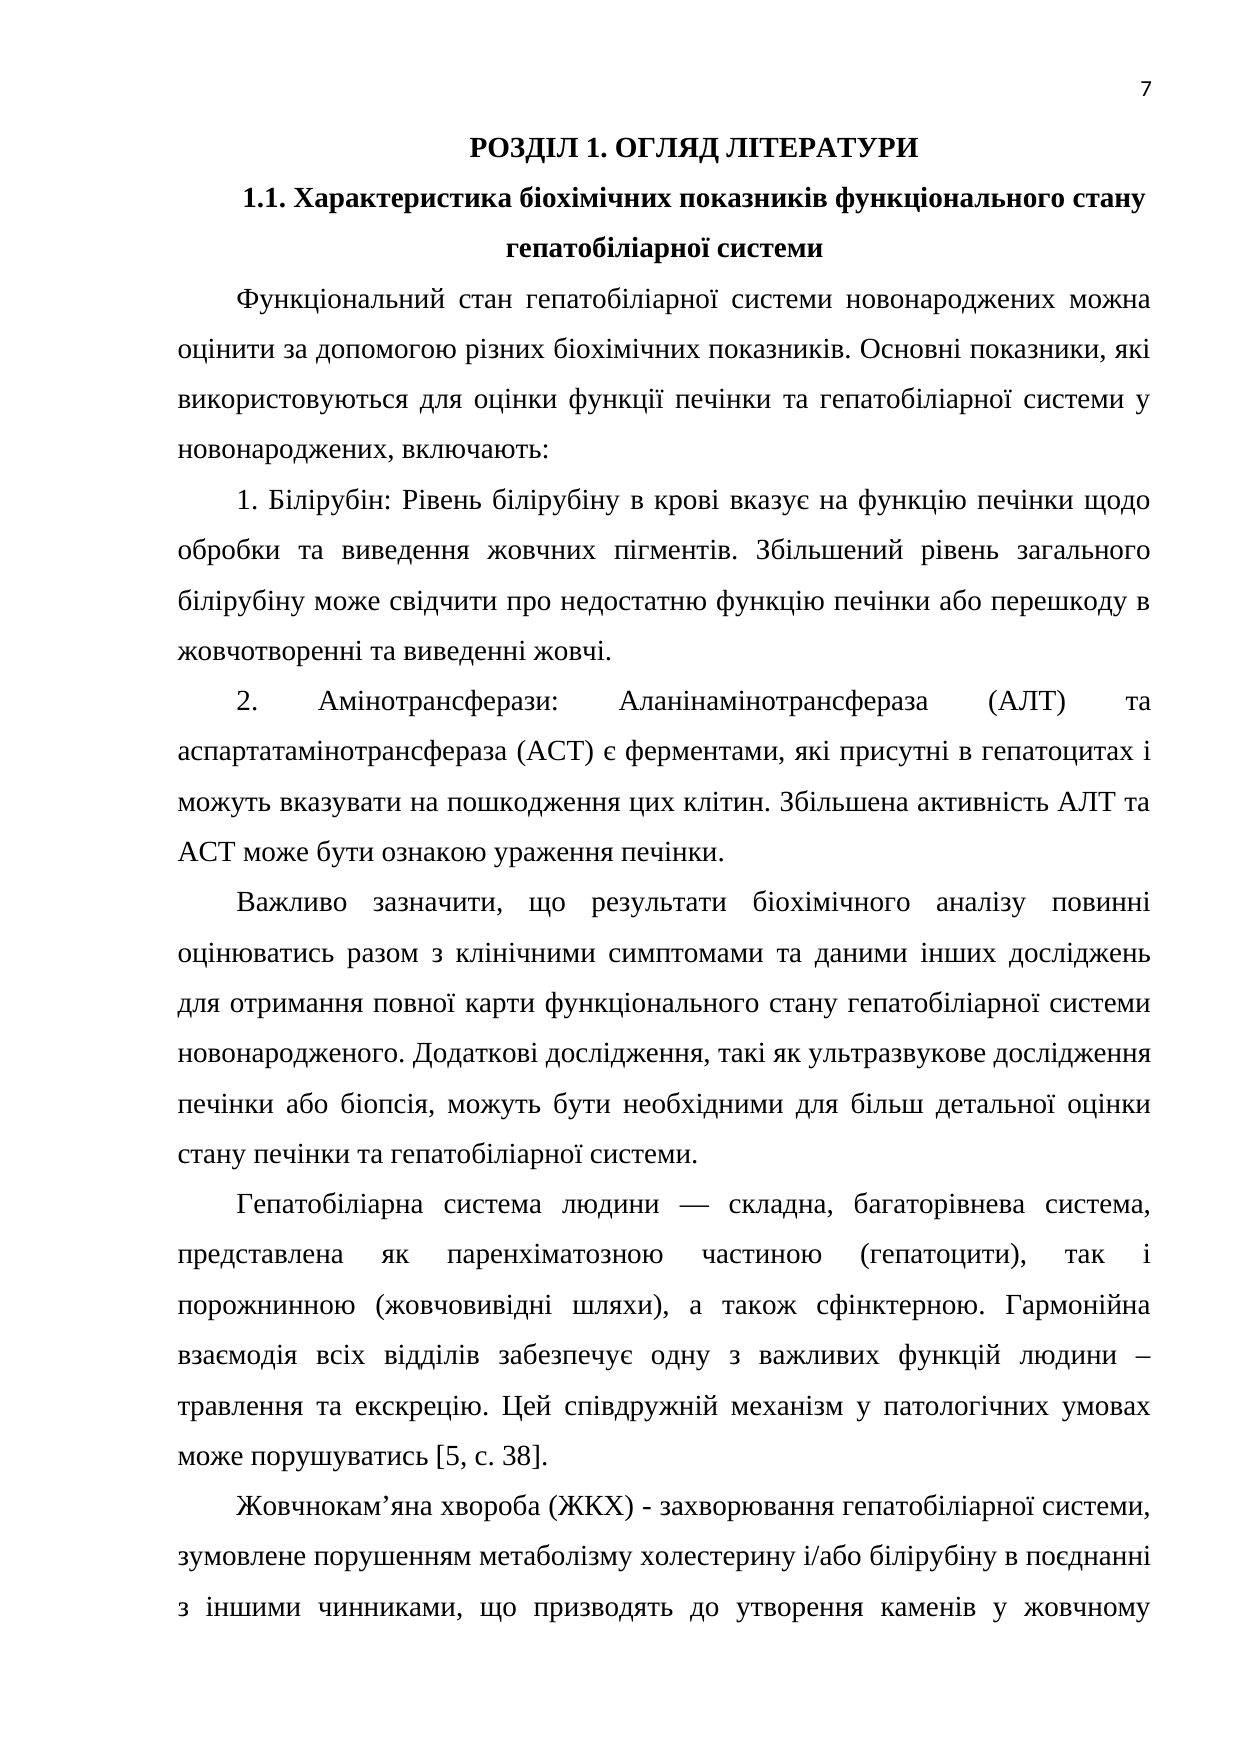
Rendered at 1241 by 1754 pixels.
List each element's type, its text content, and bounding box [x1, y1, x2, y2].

text Важливо зазначити, що результати біохімічного аналізу повинні оцінюватись разом з клінічними симптомами та даними інших досліджень для отримання повної карти функціонального стану гепатобіліарної системи новонародженого. Додаткові дослідження, такі як ультразвукове дослідження печінки або біопсія, можуть бути необхідними для більш детальної оцінки стану печінки та гепатобіліарної системи. [177, 884, 1152, 1169]
text 2. Амінотрансферази: Аланінамінотрансфераза (АЛТ) та аспартатамінотрансфераза (АСТ) є ферментами, які присутні в гепатоцитах і можуть вказувати на пошкодження цих клітин. Збільшена активність АЛТ та АСТ може бути ознакою ураження печінки. [177, 683, 1152, 868]
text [177, 1488, 1152, 1622]
subtitle Розділ 1. Огляд літератури [177, 130, 1152, 163]
text Функціональний стан гепатобіліарної системи новонароджених можна оцінити за допомогою різних біохімічних показників. Основні показники, які використовуються для оцінки функції печінки та гепатобіліарної системи у новонароджених, включають: [177, 281, 1152, 465]
subtitle 1.1. Характеристика біохімічних показників функціонального стану гепатобіліарної системи [177, 180, 1152, 264]
text 1. Білірубін: Рівень білірубіну в крові вказує на функцію печінки щодо обробки та виведення жовчних пігментів. Збільшений рівень загального білірубіну може свідчити про недостатню функцію печінки або перешкоду в жовчотворенні та виведенні жовчі. [177, 482, 1152, 666]
text Гепатобіліарна система людини — складна, багаторівнева система, представлена як паренхіматозною частиною (гепатоцити), так і порожнинною (жовчовивідні шляхи), а також сфінктерною. Гармонійна взаємодія всіх відділів забезпечує одну з важливих функцій людини – травлення та екскрецію. Цей співдружній механізм у патологічних умовах може порушуватись [5, с. 38]. [177, 1186, 1152, 1471]
